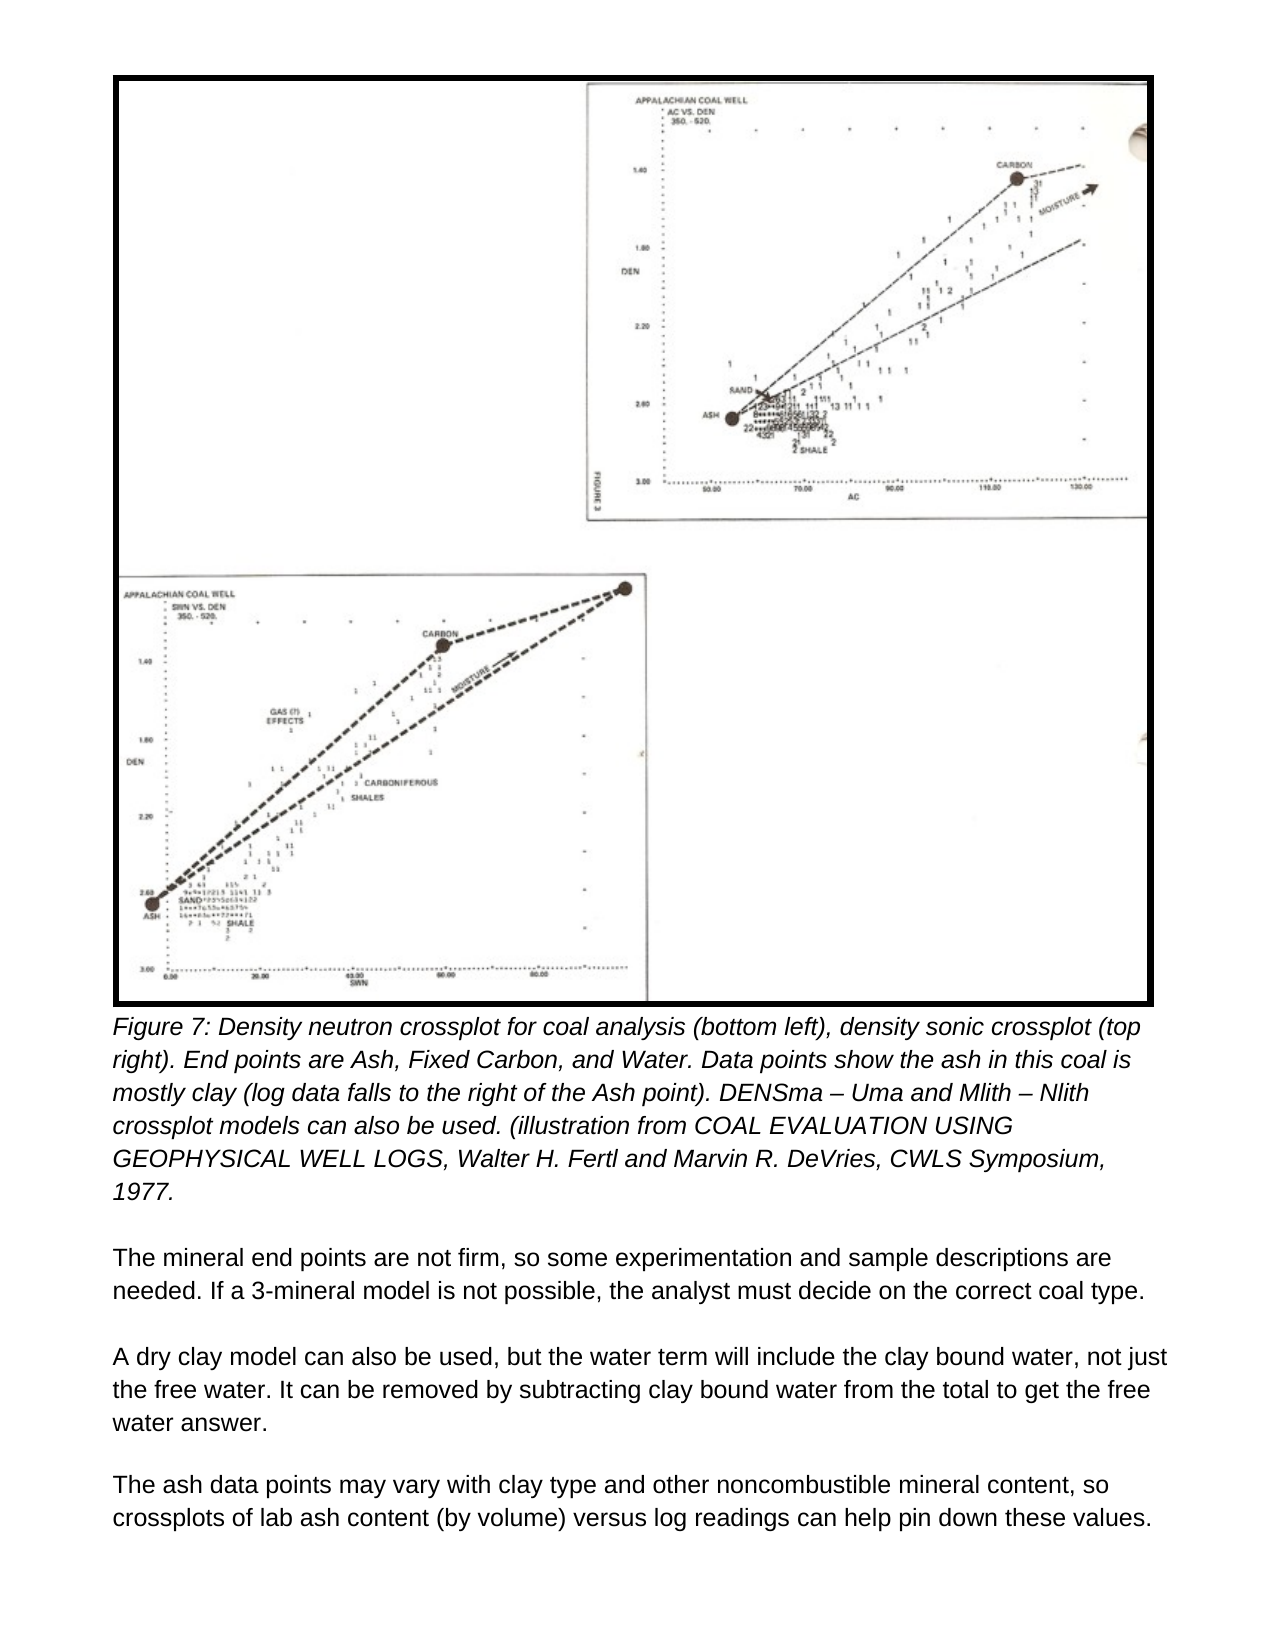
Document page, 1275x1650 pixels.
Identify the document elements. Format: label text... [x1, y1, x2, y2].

text The mineral end points are not firm, so some experimentation and sample descriptions are needed. If a 3-mineral model is not possible, the analyst must decide on the correct coal type. A dry clay model can also be used, but the water term will include the clay bound water, not just the free water. It can be removed by subtracting clay bound water from the total to get the free water answer. [112, 1243, 1170, 1437]
picture [119, 81, 1147, 1001]
text The ash data points may vary with clay type and other noncombustible mineral content, so crossplots of lab ash content (by volume) versus log readings can help pin down these values. [112, 1470, 1170, 1532]
